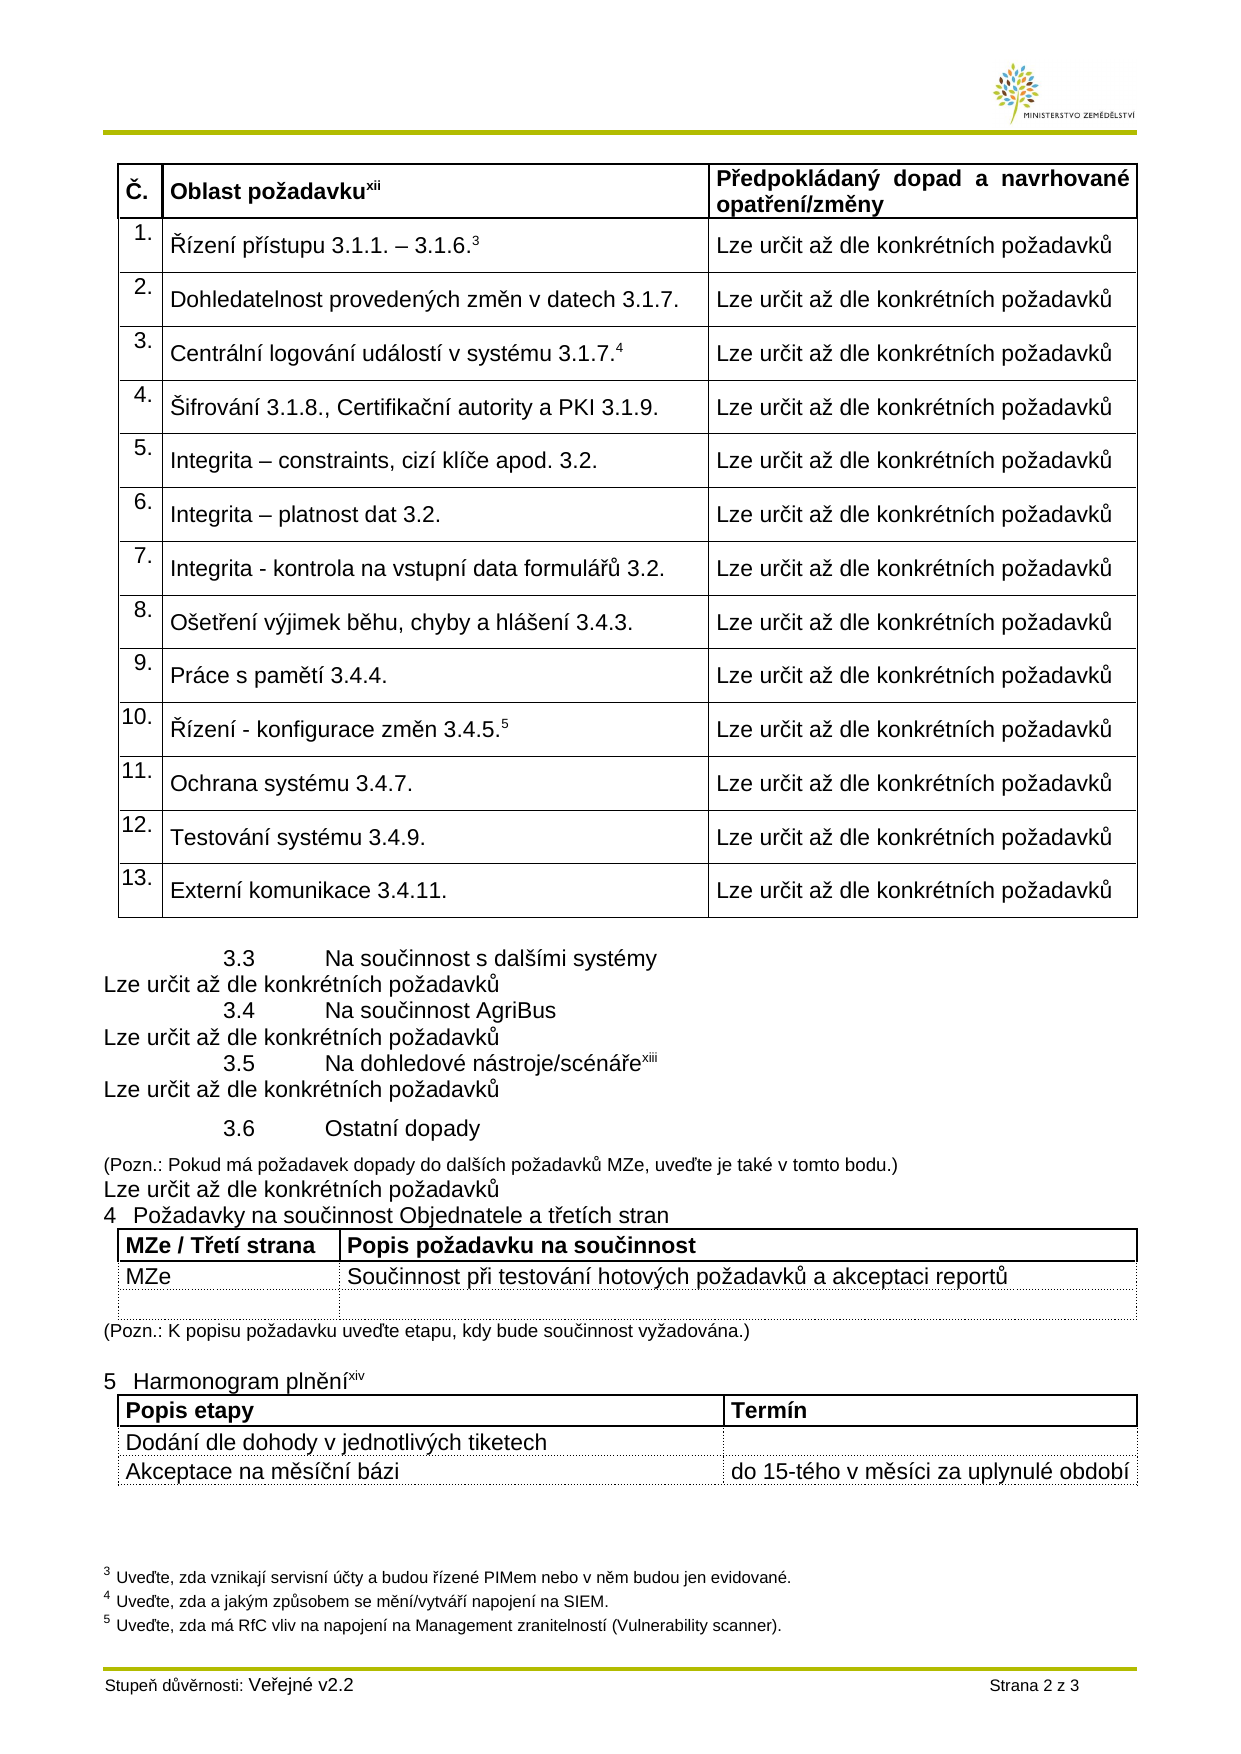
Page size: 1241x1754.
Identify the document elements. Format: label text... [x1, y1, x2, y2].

table_cell Dodání dle dohody v jednotlivých tiketech [118, 1426, 723, 1455]
table_cell [118, 1289, 339, 1319]
text Lze určit až dle konkrétních požadavků [103, 1176, 1092, 1202]
table_cell Lze určit až dle konkrétních požadavků [709, 756, 1137, 809]
table_cell Akceptace na měsíční bázi [118, 1455, 723, 1484]
table_header Termín [725, 1396, 1136, 1425]
subtitle Na součinnost AgriBus [223, 997, 1092, 1023]
table_cell Řízení - konfigurace změn 3.4.5. [163, 703, 708, 756]
table_cell Integrita - kontrola na vstupní data formulářů 3.2. [163, 542, 708, 594]
table_cell Lze určit až dle konkrétních požadavků [709, 648, 1137, 702]
table_header Oblast požadavku [164, 165, 708, 217]
table_cell Součinnost při testování hotových požadavků a akceptaci reportů [340, 1260, 1137, 1289]
table_cell [119, 434, 162, 487]
text (Pozn.: K popisu požadavku uveďte etapu, kdy bude součinnost vyžadována.) [103, 1320, 1092, 1341]
table_cell Dohledatelnost provedených změn v datech 3.1.7. [163, 273, 708, 326]
table_cell Lze určit až dle konkrétních požadavků [709, 380, 1137, 433]
table_cell [119, 381, 162, 433]
table_header Předpokládaný dopad a navrhované opatření/změny [710, 165, 1136, 217]
table_cell [119, 327, 162, 379]
table_cell Lze určit až dle konkrétních požadavků [709, 326, 1137, 379]
table_cell Práce s pamětí 3.4.4. [163, 649, 708, 702]
subtitle Harmonogram plnění [103, 1368, 1092, 1394]
table_cell Lze určit až dle konkrétních požadavků [709, 702, 1137, 756]
table_cell [119, 864, 162, 917]
table_cell [119, 811, 162, 863]
text Lze určit až dle konkrétních požadavků [103, 1076, 1092, 1103]
table_cell Externí komunikace 3.4.11. [163, 864, 708, 917]
table_cell do 15-tého v měsíci za uplynulé období [724, 1455, 1137, 1484]
table_cell Lze určit až dle konkrétních požadavků [709, 487, 1137, 541]
table_cell Lze určit až dle konkrétních požadavků [709, 541, 1137, 594]
table_cell [119, 218, 162, 272]
table_cell [119, 273, 162, 326]
text (Pozn.: Pokud má požadavek dopady do dalších požadavků MZe, uveďte je také v tomto bodu.) [103, 1154, 1092, 1176]
table_cell [119, 757, 162, 809]
table_cell Ochrana systému 3.4.7. [163, 757, 708, 809]
text Lze určit až dle konkrétních požadavků [103, 971, 1092, 997]
table_cell Centrální logování událostí v systému 3.1.7. [163, 327, 708, 379]
picture [991, 59, 1137, 128]
table_cell Lze určit až dle konkrétních požadavků [709, 810, 1137, 863]
table_cell MZe [118, 1261, 339, 1289]
subtitle Ostatní dopady [223, 1115, 1092, 1141]
table_cell [724, 1427, 1137, 1455]
table_header MZe / Třetí strana [119, 1230, 339, 1259]
table_cell Šifrování 3.1.8., Certifikační autority a PKI 3.1.9. [163, 381, 708, 433]
text Lze určit až dle konkrétních požadavků [103, 1023, 1092, 1050]
subtitle Na dohledové nástroje/scénáře [223, 1050, 1092, 1076]
table_cell Ošetření výjimek běhu, chyby a hlášení 3.4.3. [163, 596, 708, 648]
table_cell [119, 542, 162, 594]
table_header Popis požadavku na součinnost [341, 1230, 1136, 1259]
table_cell [340, 1289, 1137, 1319]
table_cell Integrita – constraints, cizí klíče apod. 3.2. [163, 434, 708, 487]
table_cell Lze určit až dle konkrétních požadavků [709, 433, 1137, 487]
table_cell [119, 649, 162, 702]
table_cell Testování systému 3.4.9. [163, 811, 708, 863]
table_cell [119, 703, 162, 756]
subtitle Na součinnost s dalšími systémy [223, 944, 1092, 971]
table_cell Integrita – platnost dat 3.2. [163, 488, 708, 541]
table_cell [119, 488, 162, 541]
subtitle Požadavky na součinnost Objednatele a třetích stran [103, 1202, 1092, 1228]
table_cell Řízení přístupu 3.1.1. – 3.1.6. [163, 219, 708, 272]
table_cell Lze určit až dle konkrétních požadavků [709, 595, 1137, 648]
table_cell [119, 596, 162, 648]
table_cell Lze určit až dle konkrétních požadavků [709, 272, 1137, 326]
table_header Popis etapy [119, 1396, 723, 1425]
table_cell Lze určit až dle konkrétních požadavků [709, 219, 1137, 272]
table_cell Lze určit až dle konkrétních požadavků [709, 863, 1137, 917]
table_header Č. [119, 165, 161, 217]
